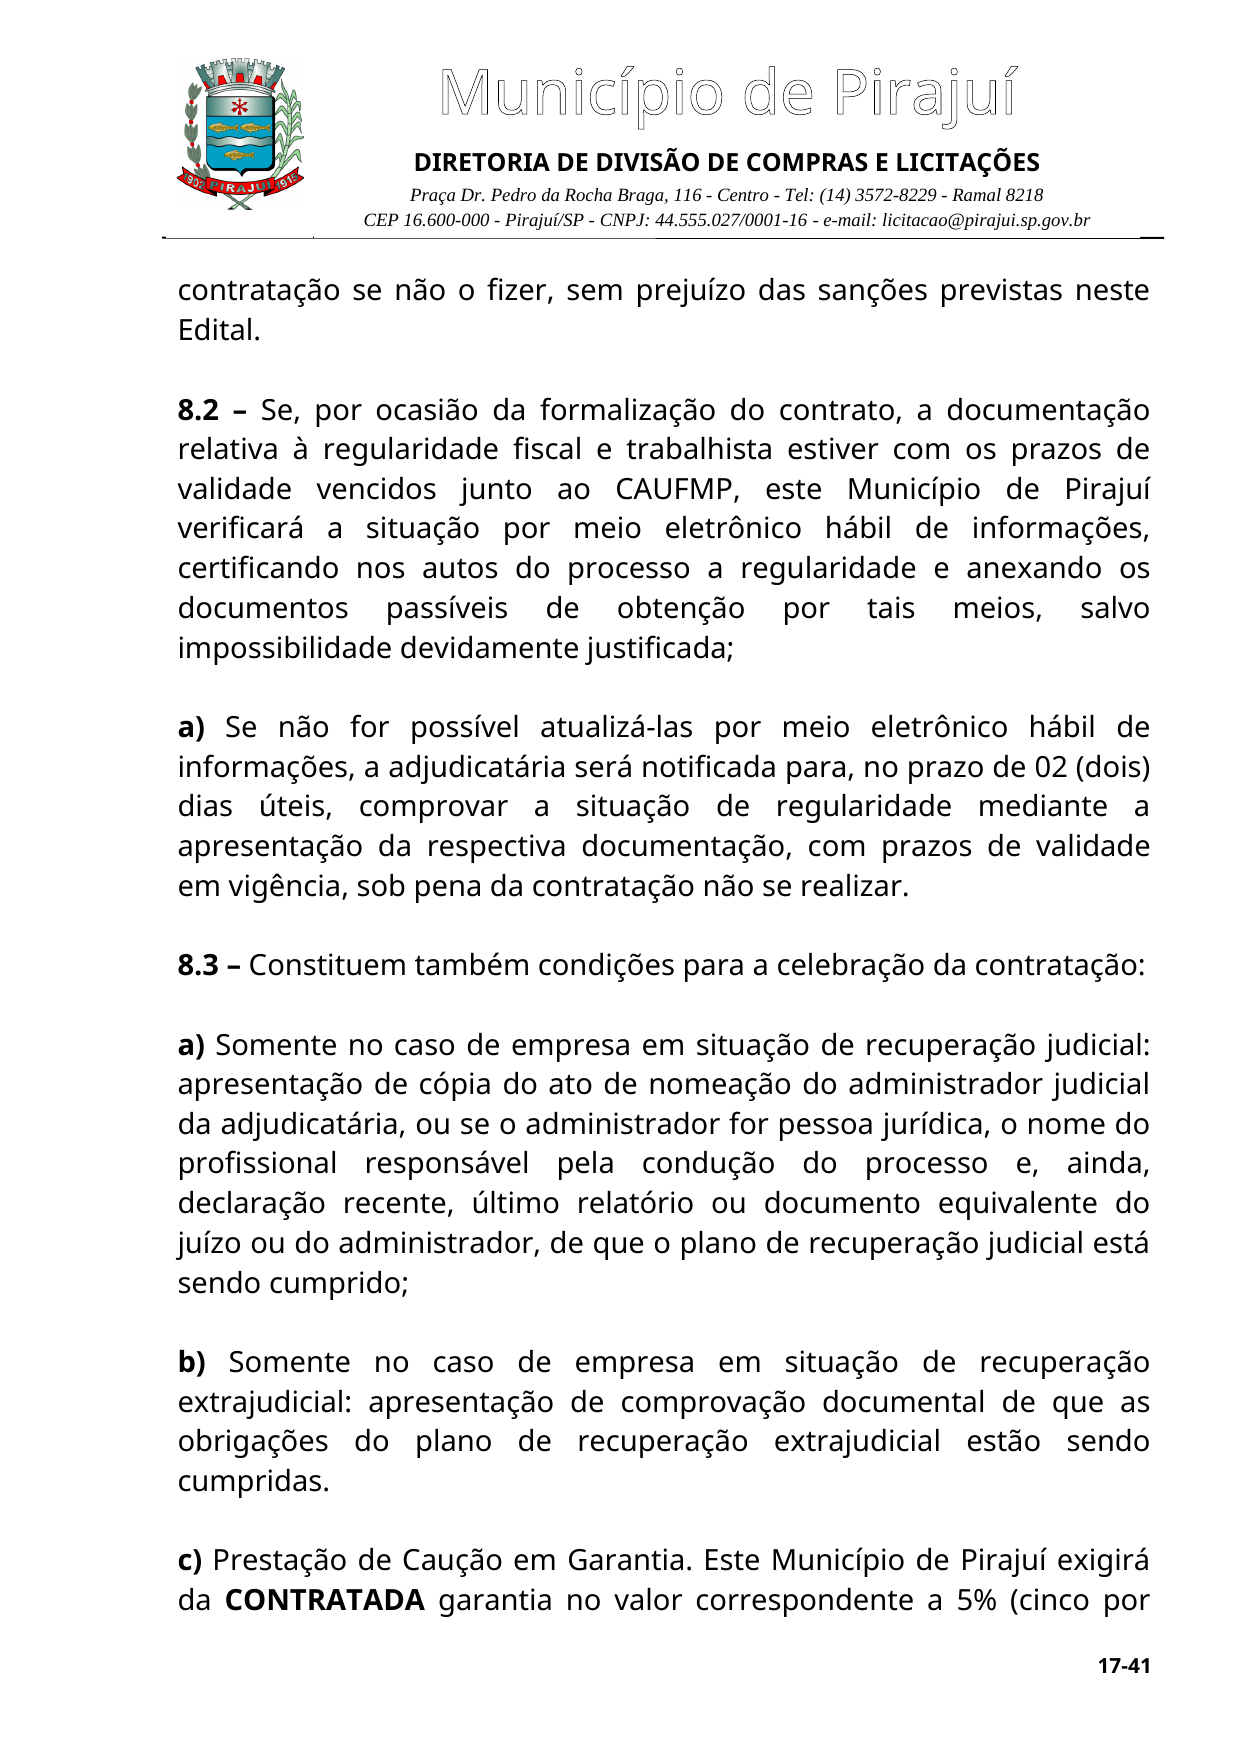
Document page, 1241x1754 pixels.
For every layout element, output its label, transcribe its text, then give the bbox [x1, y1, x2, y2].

text a) Somente no caso de empresa em situação de recuperação judicial: apresentação de cópia do ato de nomeação do administrador judicial da adjudicatária, ou se o administrador for pessoa jurídica, o nome do profissional responsável pela condução do processo e, ainda, declaração recente, último relatório ou documento equivalente do juízo ou do administrador, de que o plano de recuperação judicial está sendo cumprido; [177, 1024, 1152, 1302]
text b) Somente no caso de empresa em situação de recuperação extrajudicial: apresentação de comprovação documental de que as obrigações do plano de recuperação extrajudicial estão sendo cumpridas. [177, 1341, 1152, 1500]
text 8.3 – Constituem também condições para a celebração da contratação: [177, 944, 1152, 984]
text a) Se não for possível atualizá-las por meio eletrônico hábil de informações, a adjudicatária será notificada para, no prazo de 02 (dois) dias úteis, comprovar a situação de regularidade mediante a apresentação da respectiva documentação, com prazos de validade em vigência, sob pena da contratação não se realizar. [177, 706, 1152, 905]
picture [176, 58, 304, 210]
text 8.2 – Se, por ocasião da formalização do contrato, a documentação relativa à regularidade fiscal e trabalhista estiver com os prazos de validade vencidos junto ao CAUFMP, este Município de Pirajuí verificará a situação por meio eletrônico hábil de informações, certificando nos autos do processo a regularidade e anexando os documentos passíveis de obtenção por tais meios, salvo impossibilidade devidamente justificada; [177, 389, 1152, 667]
